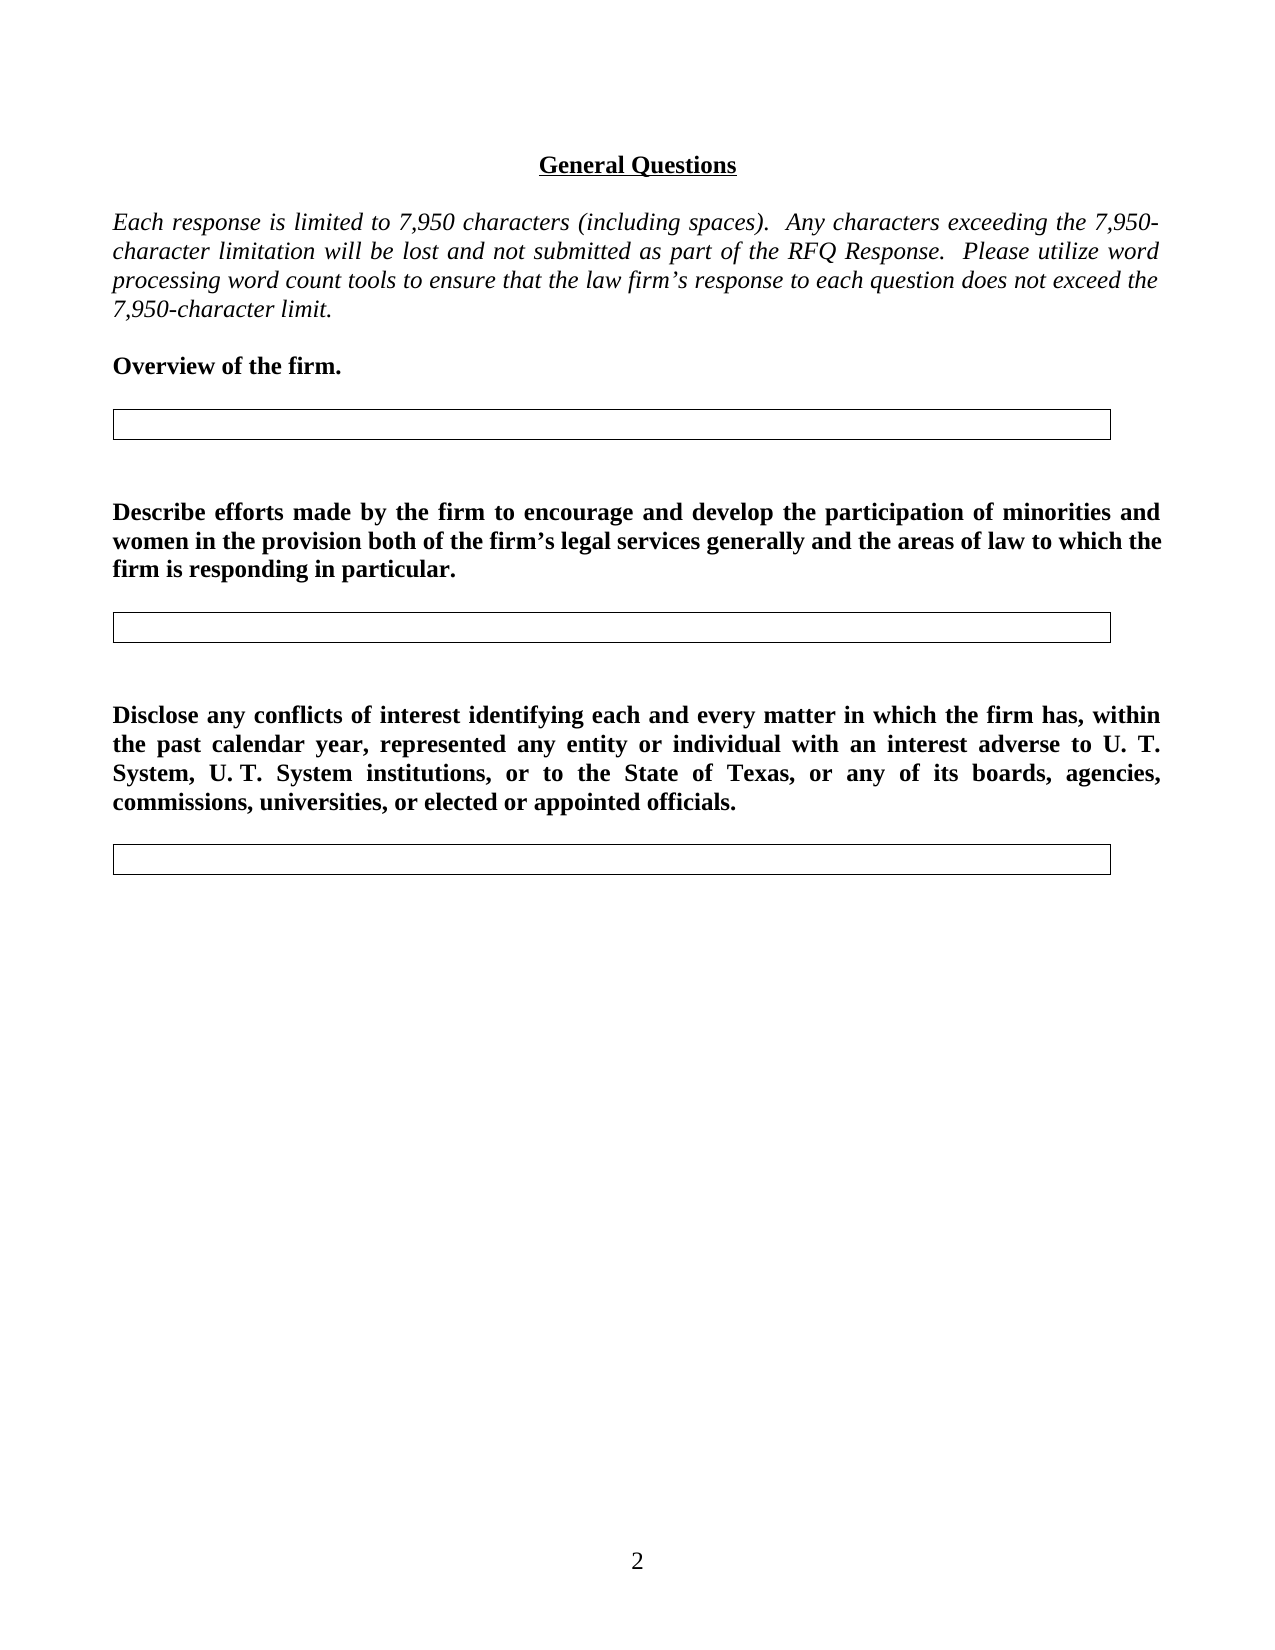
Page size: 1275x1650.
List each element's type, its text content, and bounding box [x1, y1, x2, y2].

text General Questions [112, 150, 1162, 179]
table_header [114, 613, 1110, 642]
text Each response is limited to 7,950 characters (including spaces). Any characters exceeding the 7,950-character limitation will be lost and not submitted as part of the RFQ Response. Please utilize word processing word count tools to ensure that the law firm’s response to each question does not exceed the 7,950-character limit. [112, 207, 1162, 322]
text Describe efforts made by the firm to encourage and develop the participation of minorities and women in the provision both of the firm’s legal services generally and the areas of law to which the firm is responding in particular. [112, 497, 1162, 583]
text Overview of the firm. [112, 351, 1162, 380]
table_header [114, 845, 1110, 874]
table_header [114, 410, 1110, 438]
text Disclose any conflicts of interest identifying each and every matter in which the firm has, within the past calendar year, represented any entity or individual with an interest adverse to U. T. System, U. T. System institutions, or to the State of Texas, or any of its boards, agencies, commissions, universities, or elected or appointed officials. [112, 700, 1162, 815]
